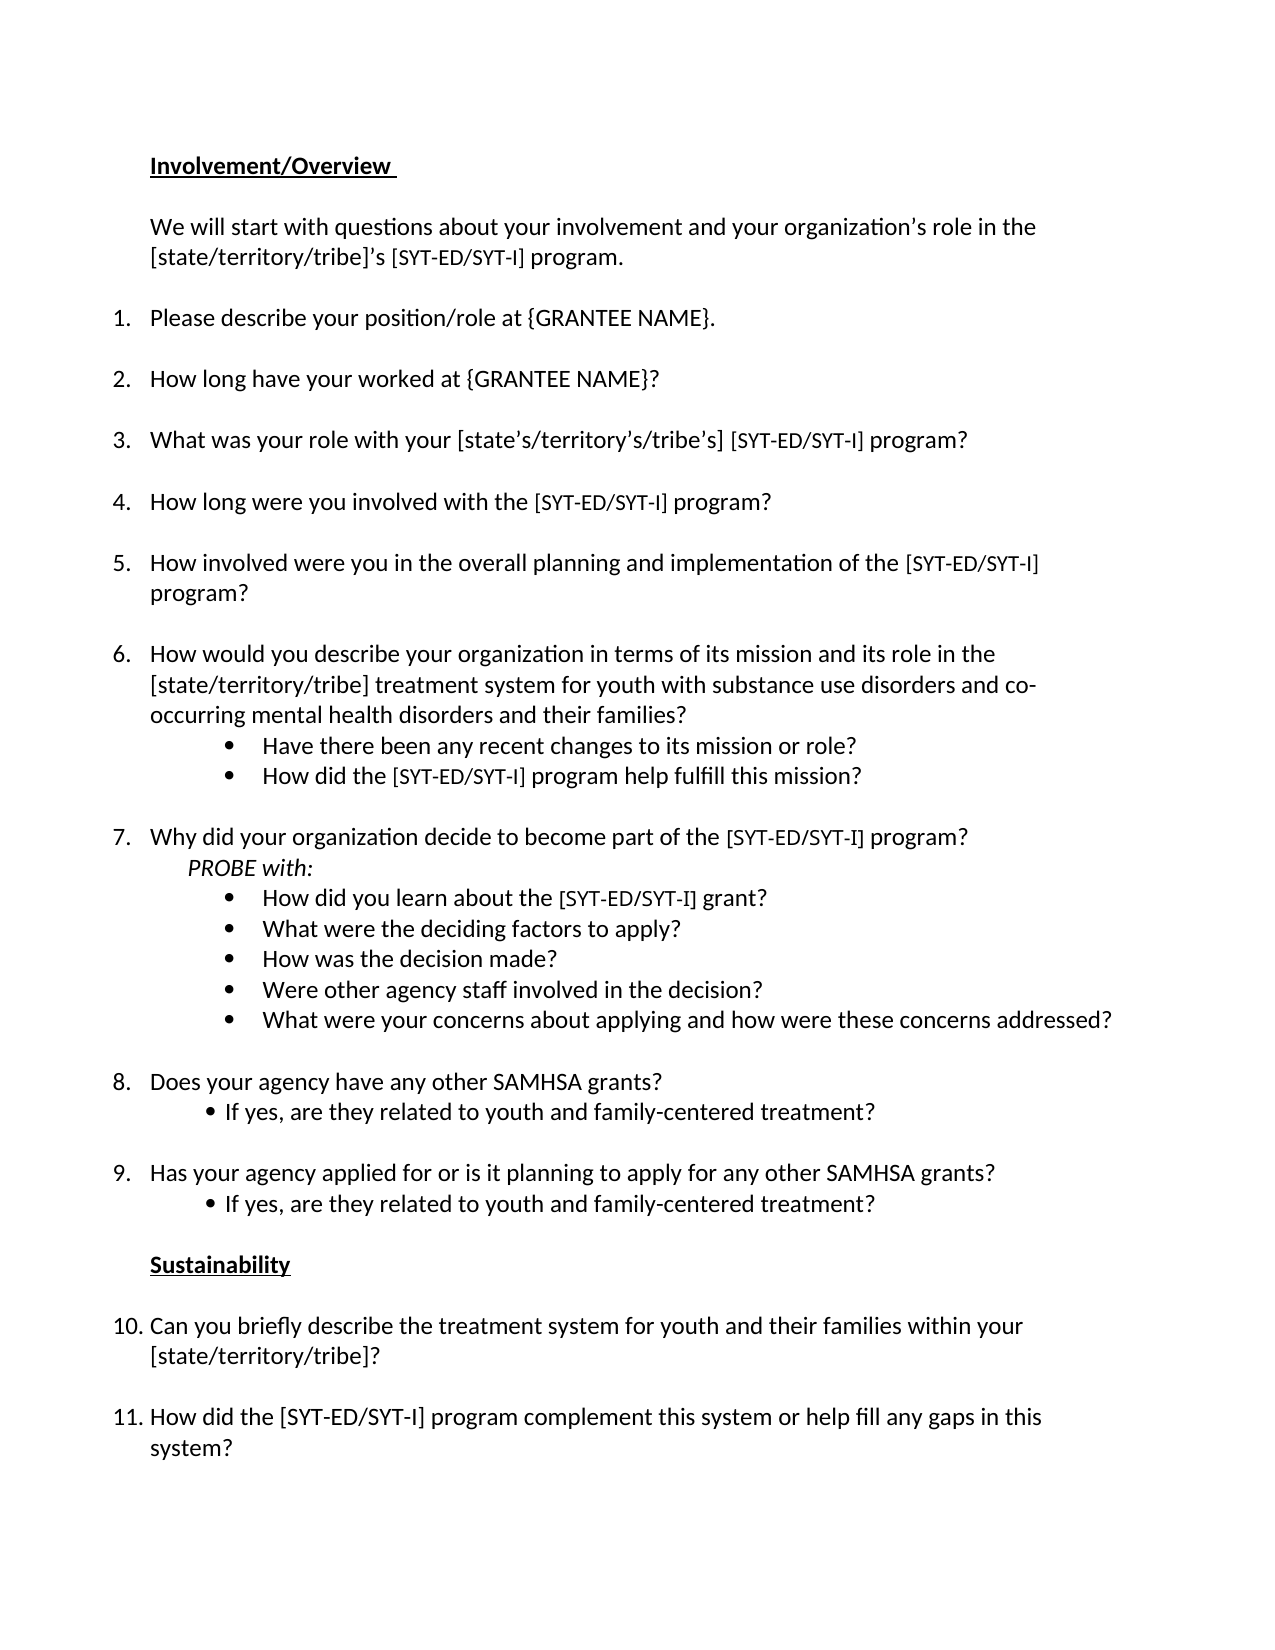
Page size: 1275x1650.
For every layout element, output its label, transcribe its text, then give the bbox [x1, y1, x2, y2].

list How long were you involved with the [SYT-ED/SYT-I] program? [112, 486, 1125, 516]
list If yes, are they related to youth and family-centered treatment? [206, 1096, 1125, 1127]
text Involvement/Overview [150, 150, 1125, 181]
list What was your role with your [state’s/territory’s/tribe’s] [SYT-ED/SYT-I] program? [112, 425, 1125, 455]
list How would you describe your organization in terms of its mission and its role in the [state/territory/tribe] treatment system for youth with substance use disorders and co-occurring mental health disorders and their families? [112, 638, 1125, 730]
list Why did your organization decide to become part of the [SYT-ED/SYT-I] program? [112, 821, 1125, 852]
list What were the deciding factors to apply? [225, 913, 1125, 943]
list How did the [SYT-ED/SYT-I] program complement this system or help fill any gaps in this system? [112, 1401, 1125, 1462]
list Has your agency applied for or is it planning to apply for any other SAMHSA grants? [112, 1157, 1125, 1188]
list PROBE with: [187, 852, 1125, 882]
text We will start with questions about your involvement and your organization’s role in the [state/territory/tribe]’s [SYT-ED/SYT-I] program. [150, 211, 1125, 272]
list Please describe your position/role at {GRANTEE NAME}. [112, 303, 1125, 333]
list How long have your worked at {GRANTEE NAME}? [112, 364, 1125, 394]
list How did the [SYT-ED/SYT-I] program help fulfill this mission? [225, 760, 1125, 791]
list Can you briefly describe the treatment system for youth and their families within your [state/territory/tribe]? [112, 1310, 1125, 1371]
list Were other agency staff involved in the decision? [225, 974, 1125, 1004]
list What were your concerns about applying and how were these concerns addressed? [225, 1004, 1125, 1035]
list Does your agency have any other SAMHSA grants? [112, 1066, 1125, 1096]
list How did you learn about the [SYT-ED/SYT-I] grant? [225, 882, 1125, 913]
list If yes, are they related to youth and family-centered treatment? [206, 1188, 1125, 1218]
list How involved were you in the overall planning and implementation of the [SYT-ED/SYT-I] program? [112, 547, 1125, 608]
list Have there been any recent changes to its mission or role? [225, 730, 1125, 760]
list How was the decision made? [225, 943, 1125, 974]
text Sustainability [150, 1249, 1125, 1279]
